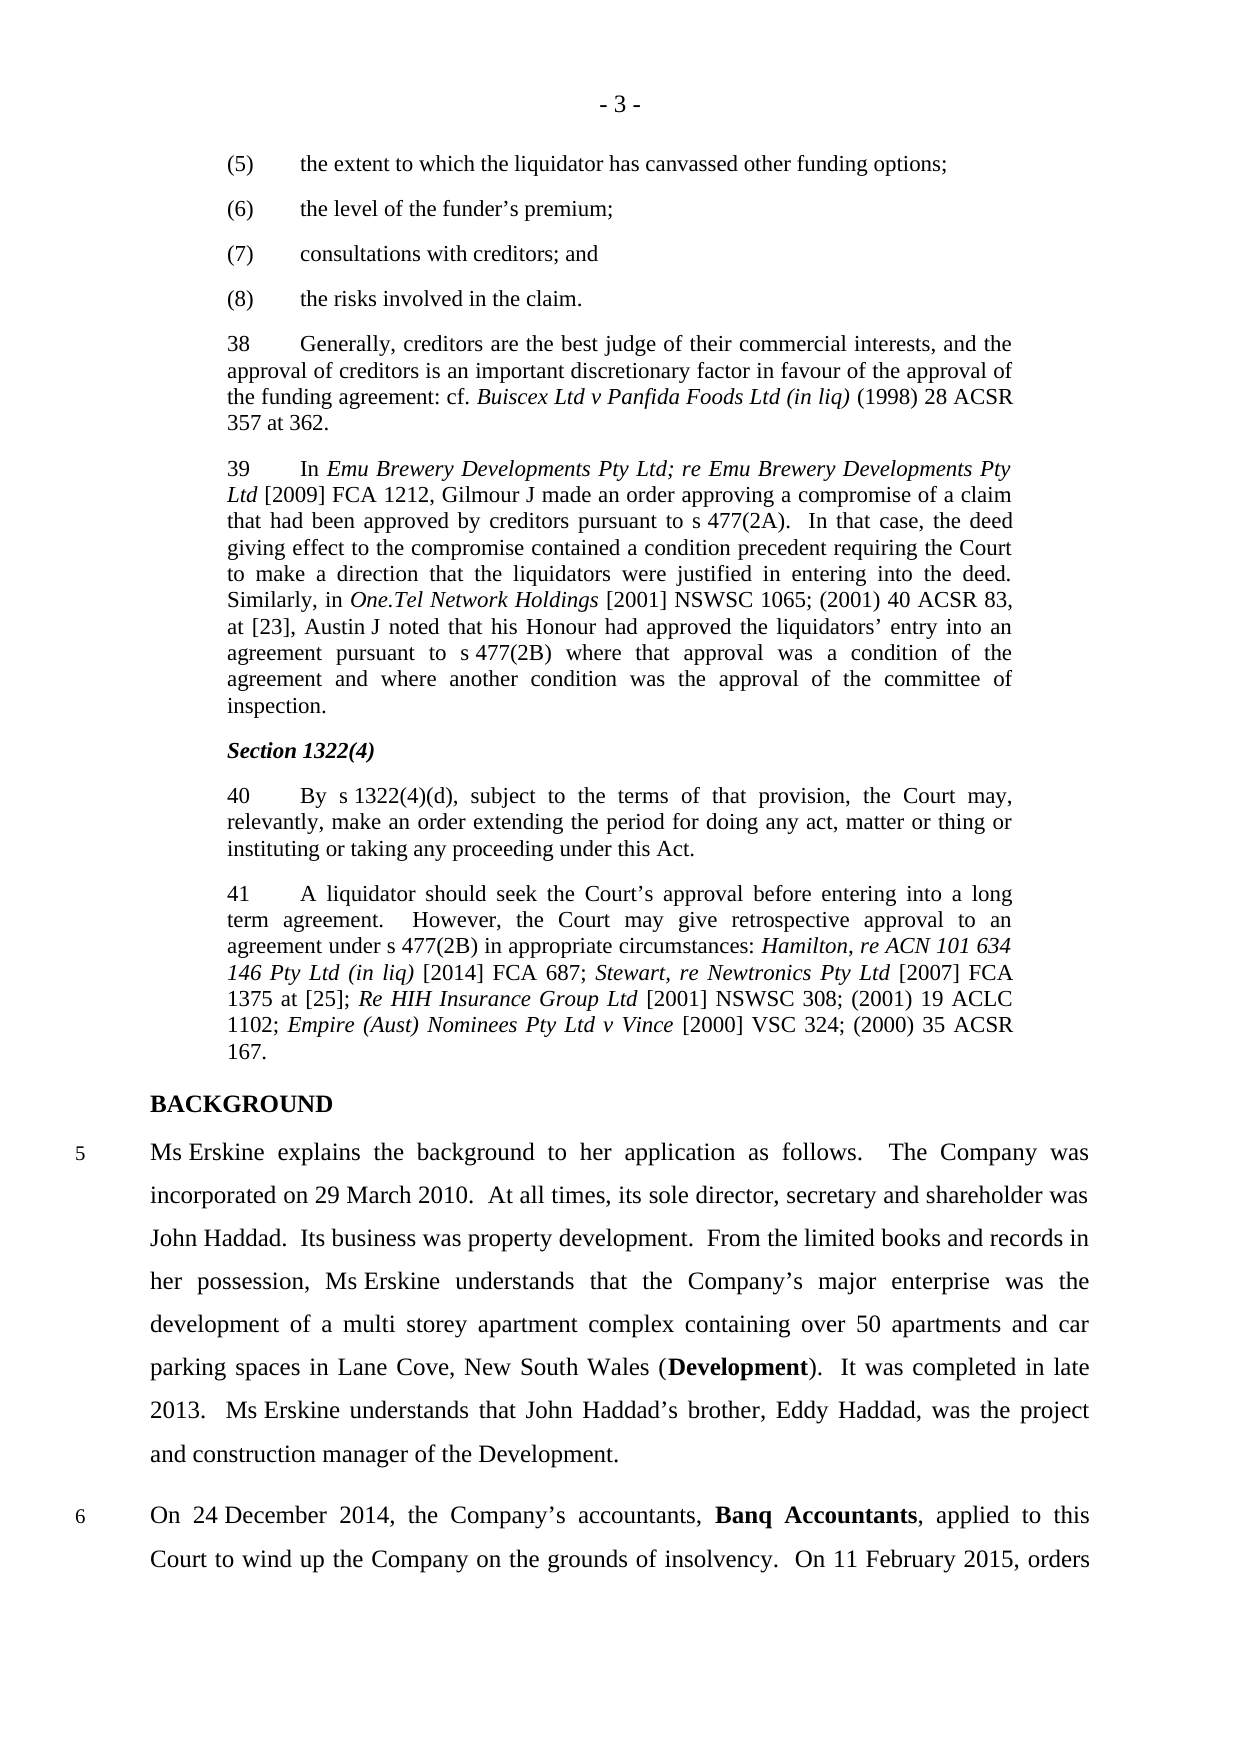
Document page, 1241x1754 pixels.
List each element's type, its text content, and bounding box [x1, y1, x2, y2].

text (8) the risks involved in the claim. [227, 285, 1013, 312]
text 41 A liquidator should seek the Court’s approval before entering into a long term agreement. However, the Court may give retrospective approval to an agreement under s 477(2B) in appropriate circumstances: Hamilton, re ACN 101 634 146 Pty Ltd (in liq) [2014] FCA 687; Stewart, re Newtronics Pty Ltd [2007] FCA 1375 at [25]; Re HIH Insurance Group Ltd [2001] NSWSC 308; (2001) 19 ACLC 1102; Empire (Aust) Nominees Pty Ltd v Vince [2000] VSC 324; (2000) 35 ACSR 167. [227, 880, 1013, 1064]
text Section 1322(4) [227, 737, 1013, 763]
text (6) the level of the funder’s premium; [227, 195, 1013, 221]
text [75, 1501, 1090, 1572]
text 38 Generally, creditors are the best judge of their commercial interests, and the approval of creditors is an important discretionary factor in favour of the approval of the funding agreement: cf. Buiscex Ltd v Panfida Foods Ltd (in liq) (1998) 28 ACSR 357 at 362. [227, 330, 1013, 436]
text 40 By s 1322(4)(d), subject to the terms of that provision, the Court may, relevantly, make an order extending the period for doing any act, matter or thing or instituting or taking any proceeding under this Act. [227, 782, 1013, 861]
text (7) consultations with creditors; and [227, 240, 1013, 267]
text (5) the extent to which the liquidator has canvassed other funding options; [227, 150, 1013, 176]
text 39 In Emu Brewery Developments Pty Ltd; re Emu Brewery Developments Pty Ltd [2009] FCA 1212, Gilmour J made an order approving a compromise of a claim that had been approved by creditors pursuant to s 477(2A). In that case, the deed giving effect to the compromise contained a condition precedent requiring the Court to make a direction that the liquidators were justified in entering into the deed. Similarly, in One.Tel Network Holdings [2001] NSWSC 1065; (2001) 40 ACSR 83, at [23], Austin J noted that his Honour had approved the liquidators’ entry into an agreement pursuant to s 477(2B) where that approval was a condition of the agreement and where another condition was the approval of the committee of inspection. [227, 454, 1013, 718]
subtitle Background [150, 1089, 1090, 1118]
text Ms Erskine explains the background to her application as follows. The Company was incorporated on 29 March 2010. At all times, its sole director, secretary and shareholder was John Haddad. Its business was property development. From the limited books and records in her possession, Ms Erskine understands that the Company’s major enterprise was the development of a multi storey apartment complex containing over 50 apartments and car parking spaces in Lane Cove, New South Wales (Development). It was completed in late 2013. Ms Erskine understands that John Haddad’s brother, Eddy Haddad, was the project and construction manager of the Development. [75, 1137, 1090, 1467]
